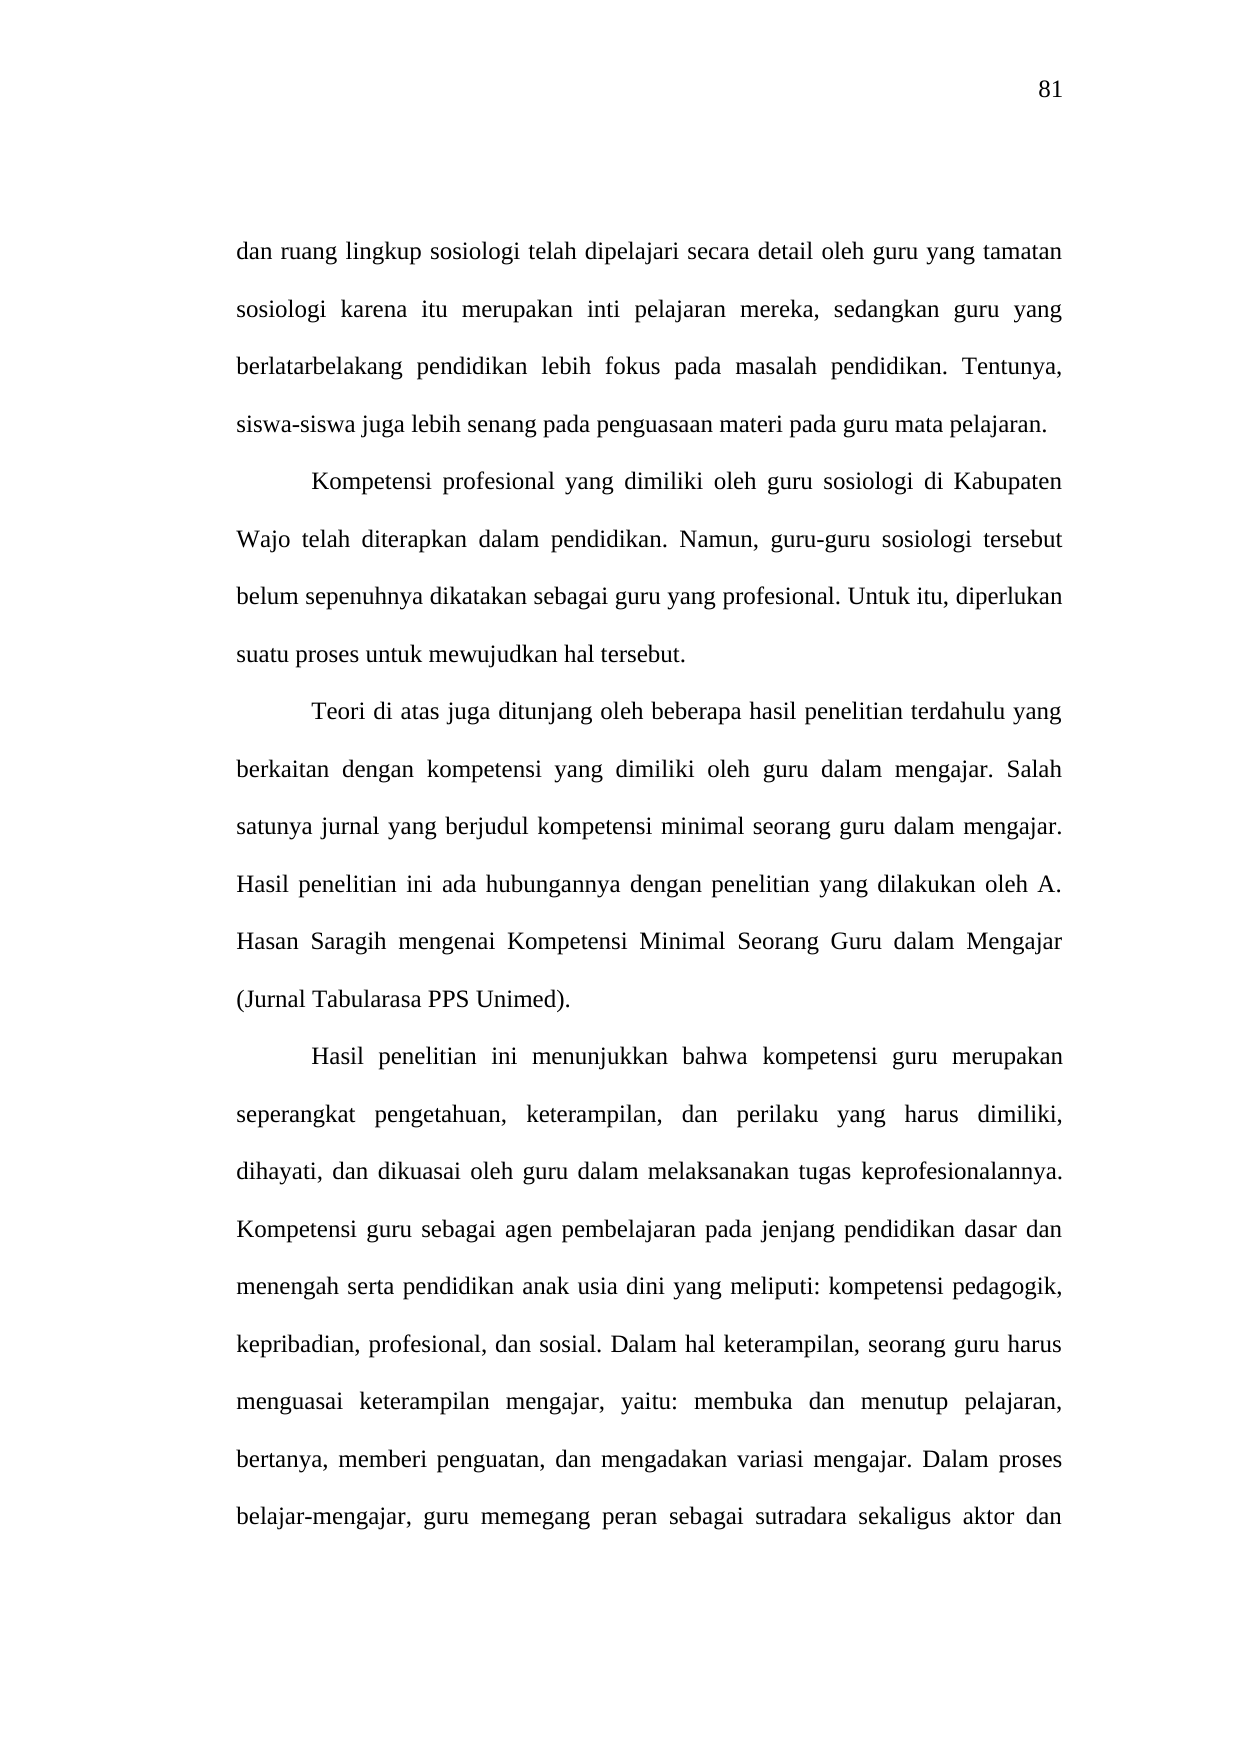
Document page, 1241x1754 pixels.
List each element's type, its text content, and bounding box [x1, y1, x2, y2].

text Kompetensi profesional yang dimiliki oleh guru sosiologi di Kabupaten Wajo telah diterapkan dalam pendidikan. Namun, guru-guru sosiologi tersebut belum sepenuhnya dikatakan sebagai guru yang profesional. Untuk itu, diperlukan suatu proses untuk mewujudkan hal tersebut. [236, 466, 1063, 667]
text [236, 1041, 1063, 1530]
text Teori di atas juga ditunjang oleh beberapa hasil penelitian terdahulu yang berkaitan dengan kompetensi yang dimiliki oleh guru dalam mengajar. Salah satunya jurnal yang berjudul kompetensi minimal seorang guru dalam mengajar. Hasil penelitian ini ada hubungannya dengan penelitian yang dilakukan oleh A. Hasan Saragih mengenai Kompetensi Minimal Seorang Guru dalam Mengajar (Jurnal Tabularasa PPS Unimed). [236, 696, 1063, 1012]
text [236, 236, 1063, 437]
